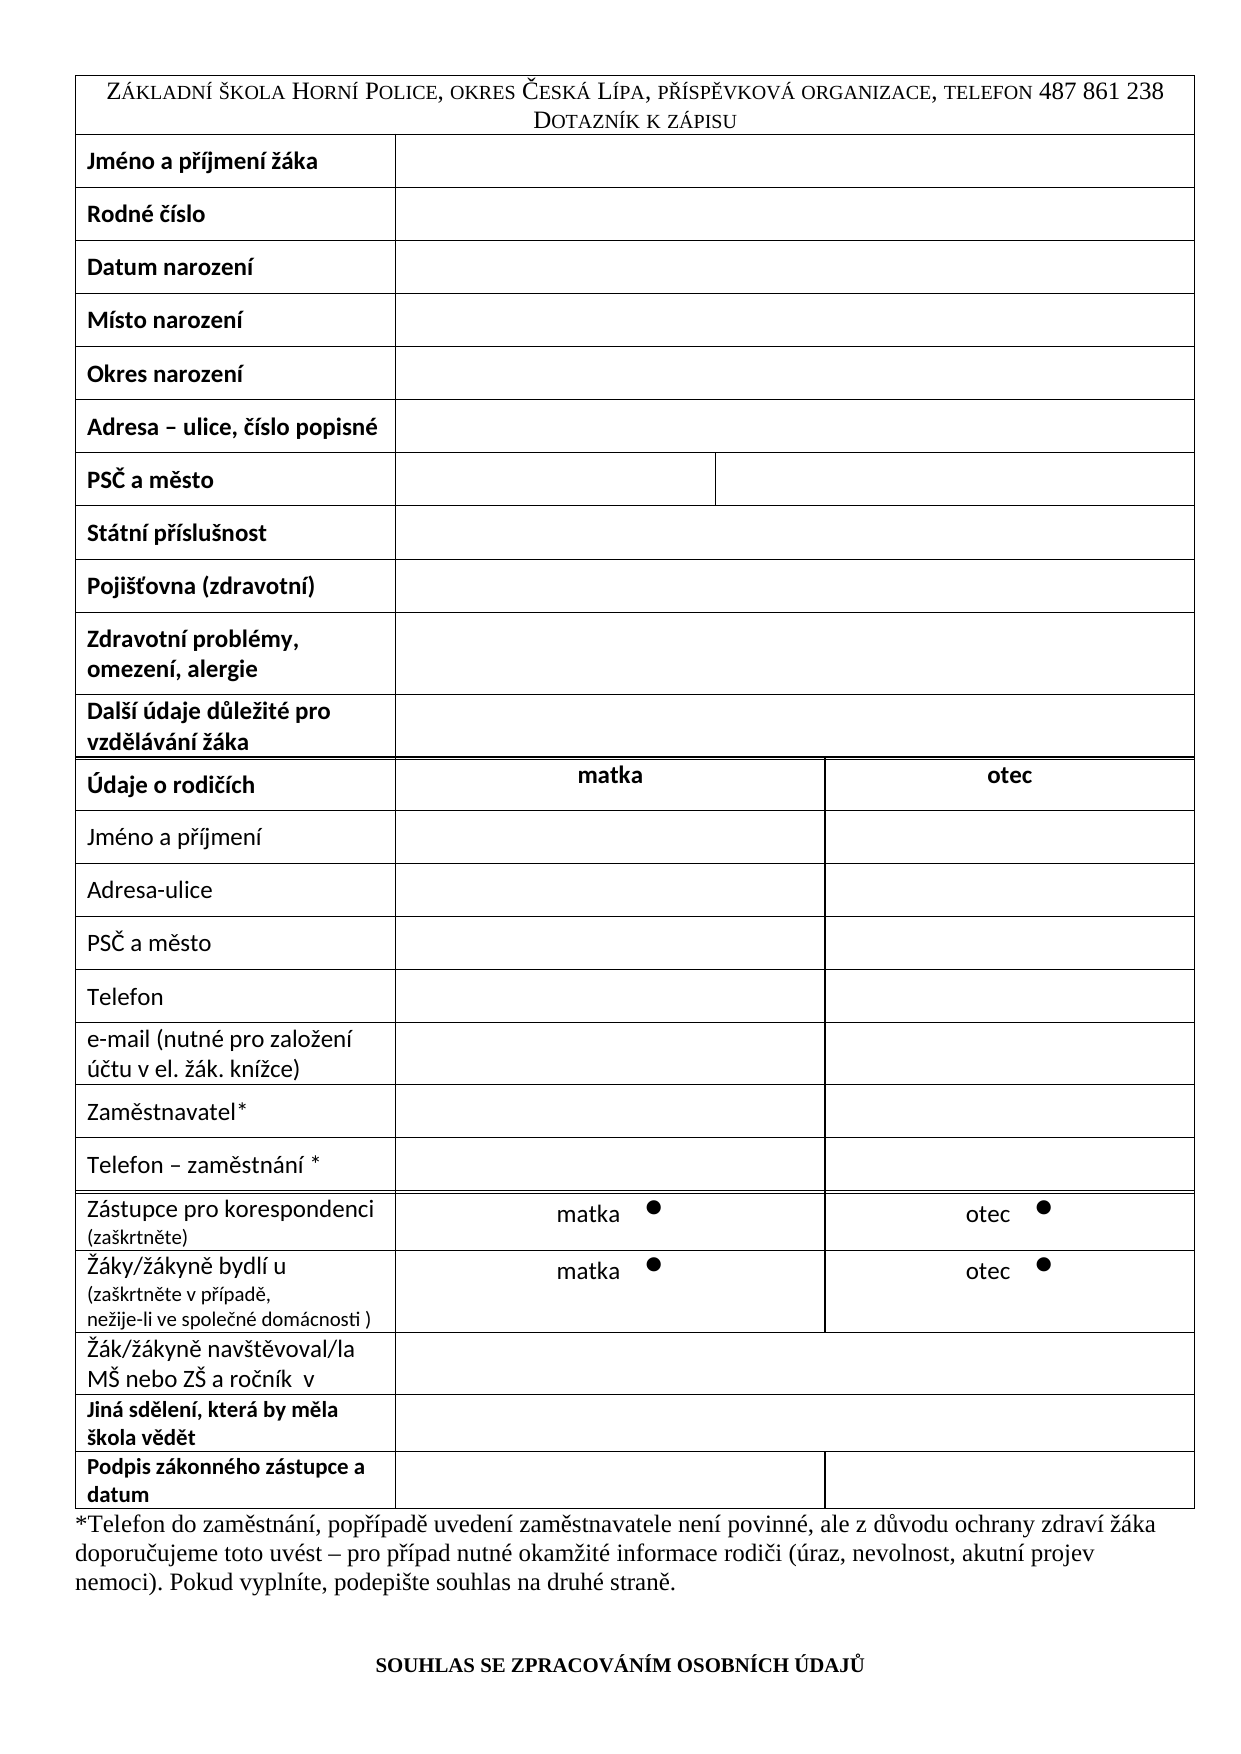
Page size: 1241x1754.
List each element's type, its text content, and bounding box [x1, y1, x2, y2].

table_cell Státní příslušnost [76, 506, 395, 558]
table_cell [826, 917, 1194, 969]
table_cell Žáky/žákyně bydlí u (zaškrtněte v případě, nežije-li ve společné domácnosti ) [76, 1251, 395, 1332]
table_cell [396, 188, 1194, 240]
table_cell e-mail (nutné pro založení účtu v el. žák. knížce) [76, 1023, 395, 1084]
table_cell otec [826, 760, 1194, 809]
table_cell [716, 453, 1194, 505]
text SOUHLAS SE ZPRACOVÁNÍM OSOBNÍCH ÚDAJŮ [75, 1653, 1165, 1677]
table_cell [396, 695, 1194, 756]
table_cell [396, 241, 1194, 293]
table_cell [826, 1138, 1194, 1190]
table_cell [396, 1395, 1194, 1451]
table_cell Podpis zákonného zástupce a datum [76, 1452, 395, 1508]
table_cell [826, 1023, 1194, 1084]
table_cell Jméno a příjmení [76, 811, 395, 863]
table_cell Adresa-ulice [76, 864, 395, 916]
table_cell Zdravotní problémy, omezení, alergie [76, 613, 395, 694]
table_cell otec [826, 1251, 1194, 1332]
table_cell [396, 347, 1194, 399]
table_cell [396, 613, 1194, 694]
table_cell [396, 1085, 824, 1137]
text *Telefon do zaměstnání, popřípadě uvedení zaměstnavatele není povinné, ale z důvodu ochrany zdraví žáka doporučujeme toto uvést – pro případ nutné okamžité informace rodiči (úraz, nevolnost, akutní projev nemoci). Pokud vyplníte, podepište souhlas na druhé straně. [75, 1509, 1165, 1595]
table_cell [826, 811, 1194, 863]
table_cell [396, 1138, 824, 1190]
table_cell Adresa – ulice, číslo popisné [76, 400, 395, 452]
table_cell matka [396, 1251, 824, 1332]
table_cell [396, 1333, 1194, 1394]
table_cell [396, 506, 1194, 558]
table_cell Rodné číslo [76, 188, 395, 240]
table_cell matka [396, 1194, 824, 1249]
table_cell [826, 864, 1194, 916]
table_cell [826, 970, 1194, 1022]
table_cell Místo narození [76, 294, 395, 346]
table_cell Telefon [76, 970, 395, 1022]
table_cell Telefon – zaměstnání * [76, 1138, 395, 1190]
table_cell [396, 294, 1194, 346]
table_cell PSČ a město [76, 453, 395, 505]
table_cell matka [396, 760, 824, 809]
table_cell Žák/žákyně navštěvoval/la MŠ nebo ZŠ a ročník v [76, 1333, 395, 1394]
table_cell [396, 453, 715, 505]
table_cell [396, 970, 824, 1022]
table_cell [396, 400, 1194, 452]
table_cell [826, 1452, 1194, 1508]
table_cell [826, 1085, 1194, 1137]
table_cell PSČ a město [76, 917, 395, 969]
table_cell Pojišťovna (zdravotní) [76, 560, 395, 612]
table_cell [396, 1452, 824, 1508]
table_cell Jméno a příjmení žáka [76, 135, 395, 187]
table_cell [396, 864, 824, 916]
table_cell Jiná sdělení, která by měla škola vědět [76, 1395, 395, 1451]
table_cell Údaje o rodičích [76, 760, 395, 809]
table_cell [396, 811, 824, 863]
table_cell [396, 917, 824, 969]
table_cell Datum narození [76, 241, 395, 293]
table_cell otec [826, 1194, 1194, 1249]
table_cell Zaměstnavatel* [76, 1085, 395, 1137]
table_cell Okres narození [76, 347, 395, 399]
table_header Základní škola Horní Police, okres Česká Lípa, příspěvková organizace, telefon 487 861 238 Dotazník k zápisu [76, 76, 1194, 133]
table_cell Další údaje důležité pro vzdělávání žáka [76, 695, 395, 756]
table_cell [396, 135, 1194, 187]
table_cell Zástupce pro korespondenci (zaškrtněte) [76, 1194, 395, 1249]
table_cell [396, 560, 1194, 612]
table_cell [396, 1023, 824, 1084]
